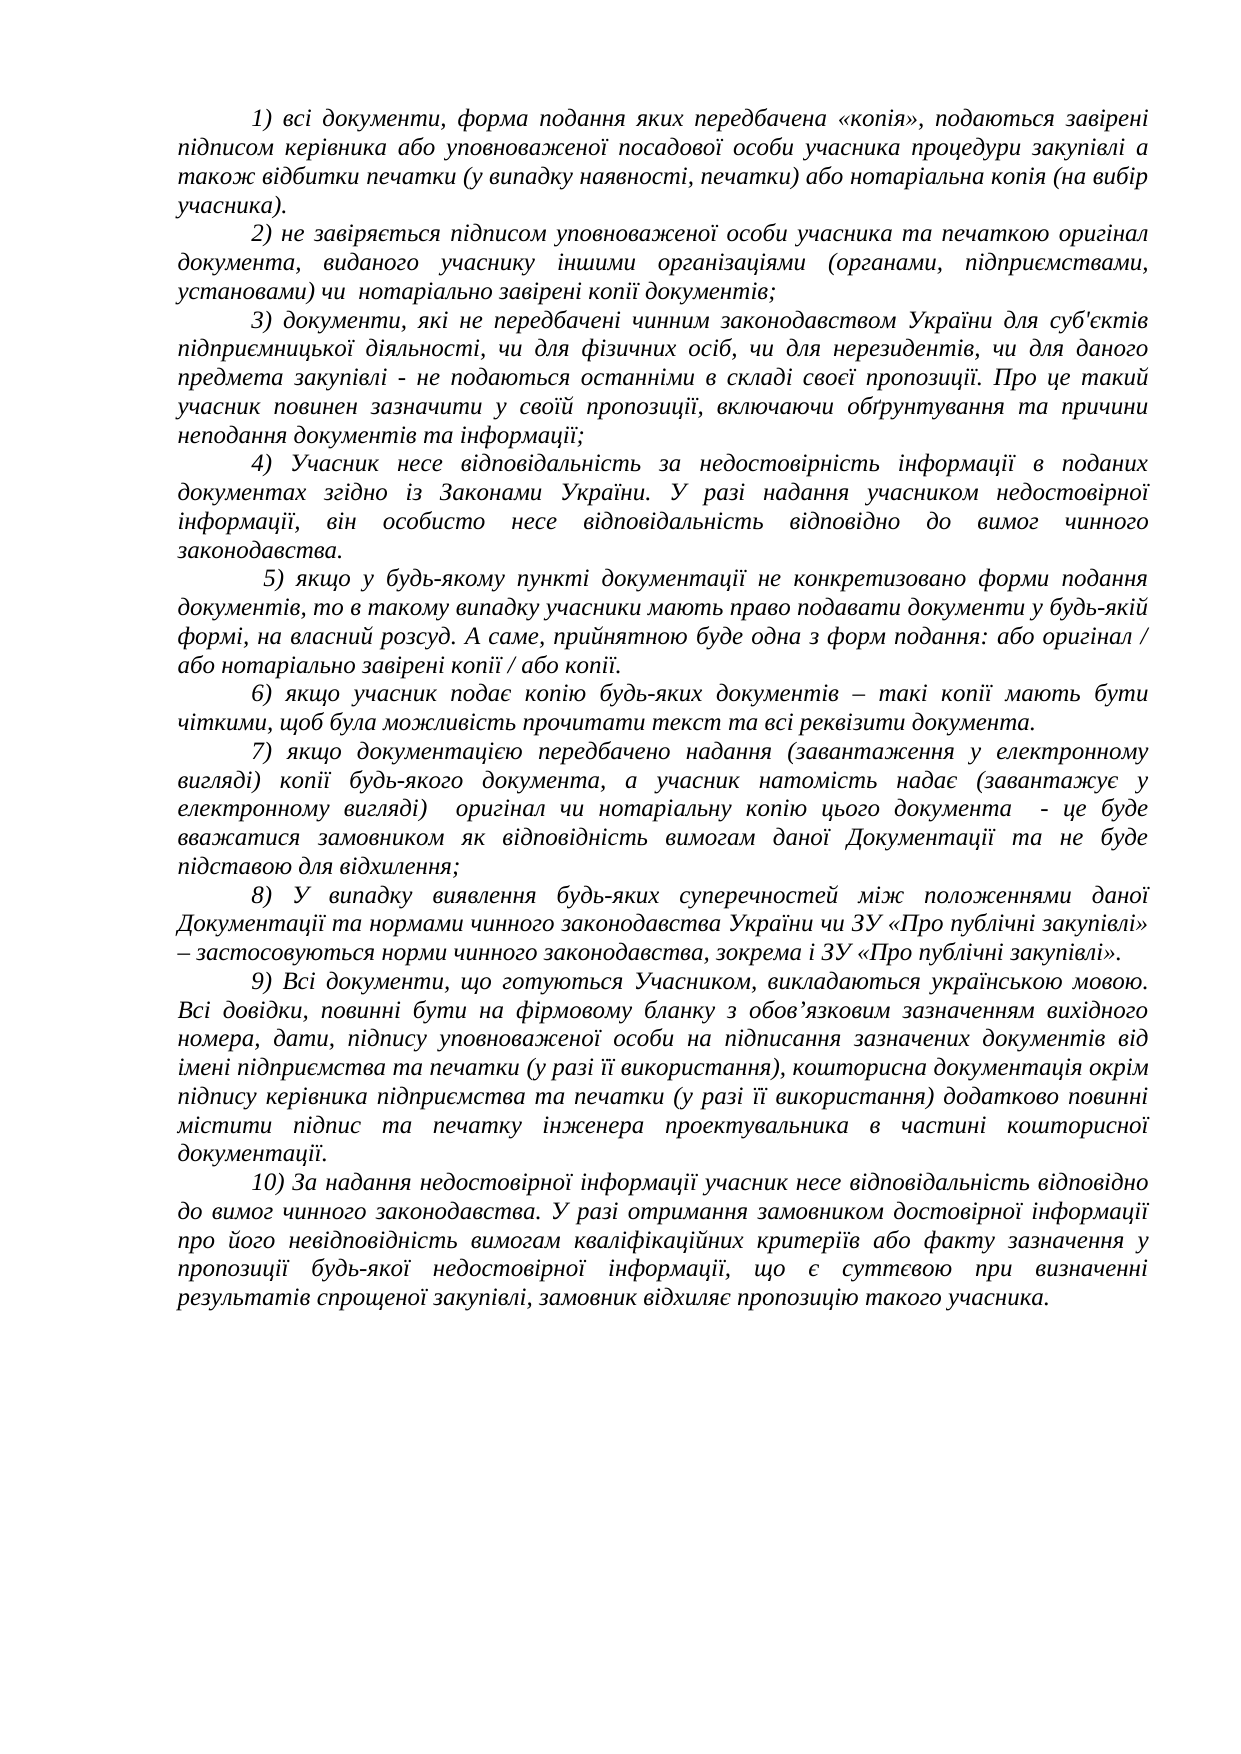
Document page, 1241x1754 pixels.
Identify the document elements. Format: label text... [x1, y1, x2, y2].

text 7) якщо документацією передбачено надання (завантаження у електронному вигляді) копії будь-якого документа, а учасник натомість надає (завантажує у електронному вигляді) оригінал чи нотаріальну копію цього документа - це буде вважатися замовником як відповідність вимогам даної Документації та не буде підставою для відхилення; [177, 736, 1152, 880]
text 1) всі документи, форма подання яких передбачена «копія», подаються завірені підписом керівника або уповноваженої посадової особи учасника процедури закупівлі а також відбитки печатки (у випадку наявності, печатки) або нотаріальна копія (на вибір учасника). [177, 103, 1152, 218]
text 5) якщо у будь-якому пункті документації не конкретизовано форми подання документів, то в такому випадку учасники мають право подавати документи у будь-якій формі, на власний розсуд. А саме, прийнятною буде одна з форм подання: або оригінал / або нотаріально завірені копії / або копії. [177, 563, 1152, 678]
text 4) Учасник несе відповідальність за недостовірність інформації в поданих документах згідно із Законами України. У разі надання учасником недостовірної інформації, він особисто несе відповідальність відповідно до вимог чинного законодавства. [177, 448, 1152, 563]
text 3) документи, які не передбачені чинним законодавством України для суб'єктів підприємницької діяльності, чи для фізичних осіб, чи для нерезидентів, чи для даного предмета закупівлі - не подаються останніми в складі своєї пропозиції. Про це такий учасник повинен зазначити у своїй пропозиції, включаючи обґрунтування та причини неподання документів та інформації; [177, 305, 1152, 448]
text 8) У випадку виявлення будь-яких суперечностей між положеннями даної Документації та нормами чинного законодавства України чи ЗУ «Про публічні закупівлі» – застосовуються норми чинного законодавства, зокрема і ЗУ «Про публічні закупівлі». [177, 880, 1152, 966]
text 6) якщо учасник подає копію будь-яких документів – такі копії мають бути чіткими, щоб була можливість прочитати текст та всі реквізити документа. [177, 678, 1152, 736]
text 9) Всі документи, що готуються Учасником, викладаються українською мовою. Всі довідки, повинні бути на фірмовому бланку з обов’язковим зазначенням вихідного номера, дати, підпису уповноваженої особи на підписання зазначених документів від імені підприємства та печатки (у разі її використання), кошторисна документація окрім підпису керівника підприємства та печатки (у разі її використання) додатково повинні містити підпис та печатку інженера проектувальника в частині кошторисної документації. [177, 966, 1152, 1167]
text 10) За надання недостовірної інформації учасник несе відповідальність відповідно до вимог чинного законодавства. У разі отримання замовником достовірної інформації про його невідповідність вимогам кваліфікаційних критеріїв або факту зазначення у пропозиції будь-якої недостовірної інформації, що є суттєвою при визначенні результатів спрощеної закупівлі, замовник відхиляє пропозицію такого учасника. [177, 1167, 1152, 1311]
text 2) не завіряється підписом уповноваженої особи учасника та печаткою оригінал документа, виданого учаснику іншими організаціями (органами, підприємствами, установами) чи нотаріально завірені копії документів; [177, 218, 1152, 305]
